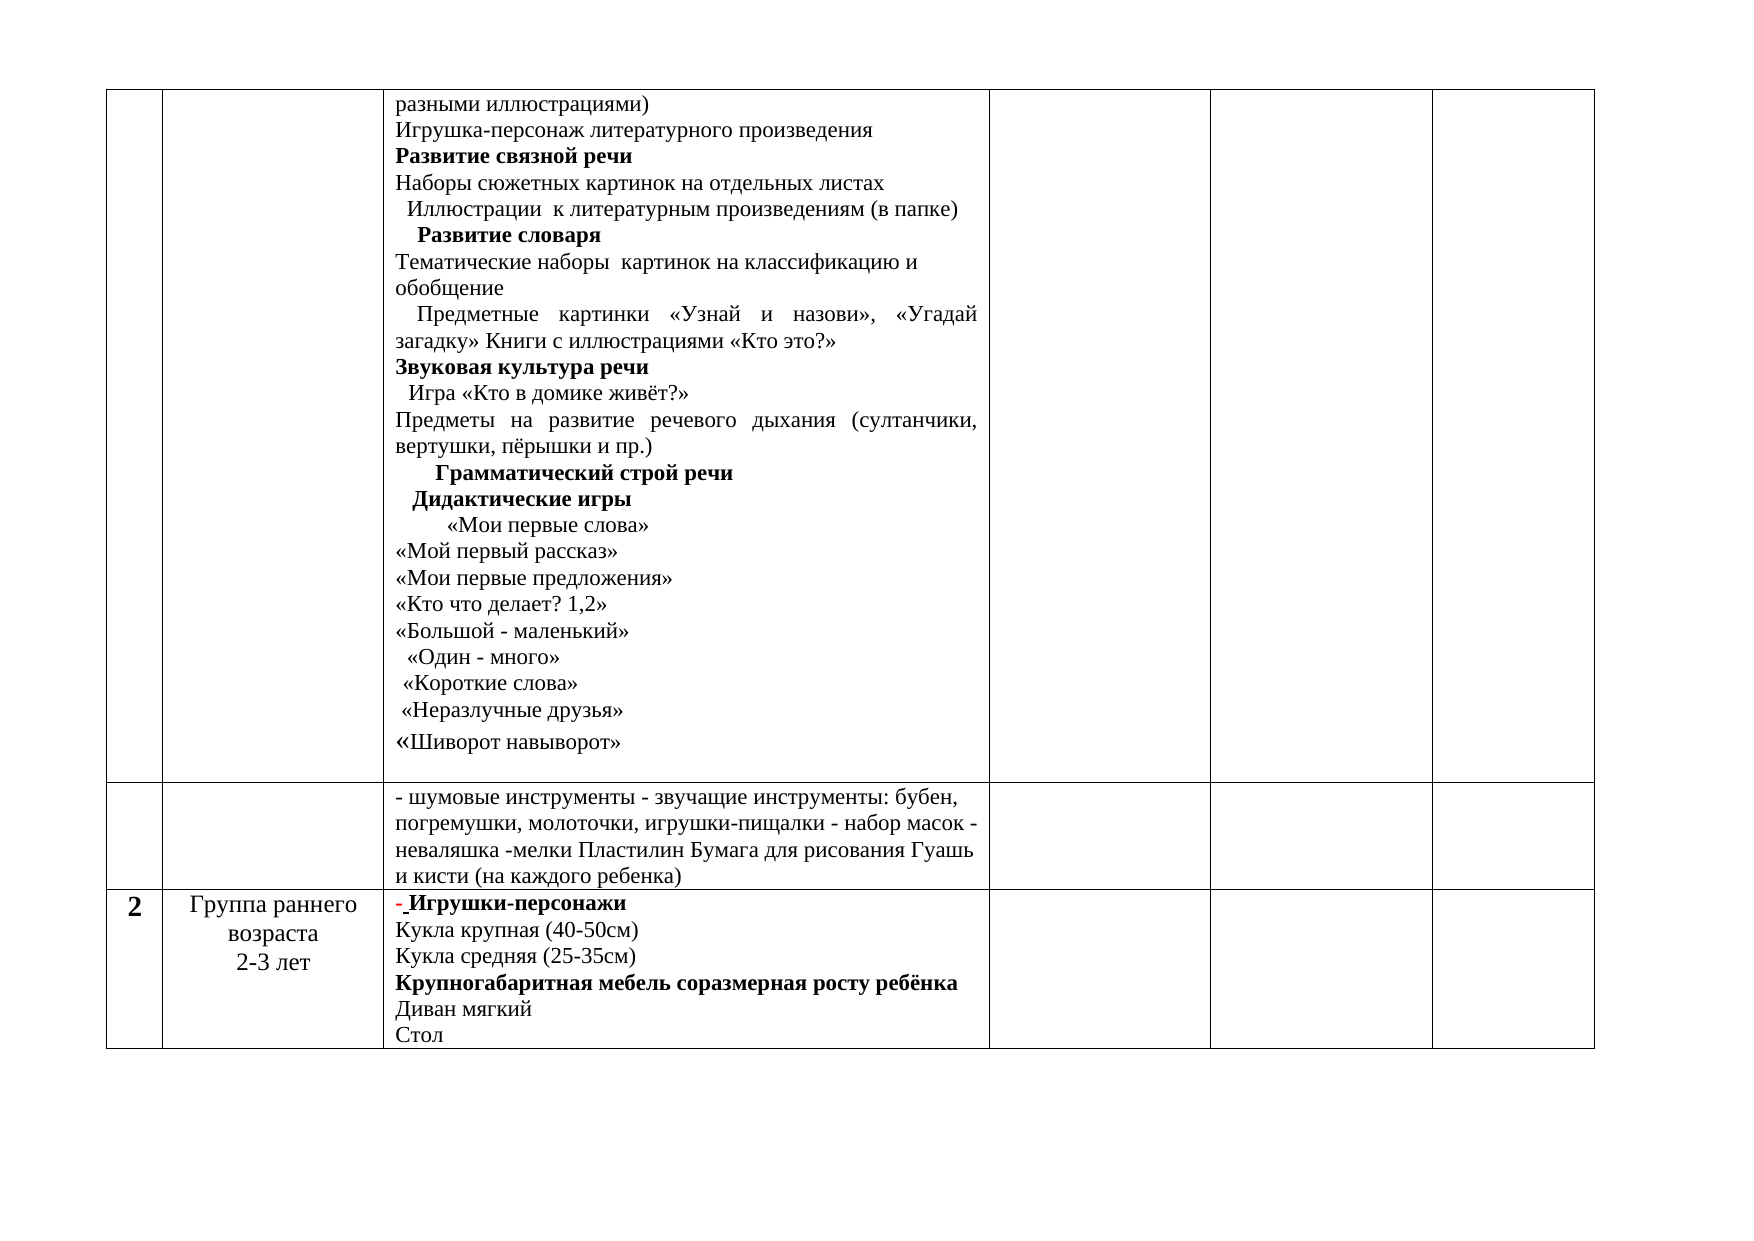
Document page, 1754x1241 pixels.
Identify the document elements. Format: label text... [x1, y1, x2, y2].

table_cell [107, 90, 162, 782]
table_cell 2 [107, 890, 162, 1048]
table_cell [1433, 783, 1594, 888]
table_cell [163, 783, 383, 888]
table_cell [384, 890, 989, 1048]
table_cell [990, 890, 1210, 1048]
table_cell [163, 890, 383, 1048]
table_cell [163, 90, 383, 782]
table_cell - шумовые инструменты - звучащие инструменты: бубен, погремушки, молоточки, игрушки-пищалки - набор масок - неваляшка -мелки Пластилин Бумага для рисования Гуашь и кисти (на каждого ребенка) [384, 783, 989, 888]
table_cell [384, 90, 989, 782]
table_cell [1211, 90, 1432, 782]
table_cell [990, 90, 1210, 782]
table_cell [990, 783, 1210, 888]
table_cell [107, 783, 162, 888]
table_cell [1433, 90, 1594, 782]
table_cell [1211, 890, 1432, 1048]
table_cell [1433, 890, 1594, 1048]
table_cell [1211, 783, 1432, 888]
